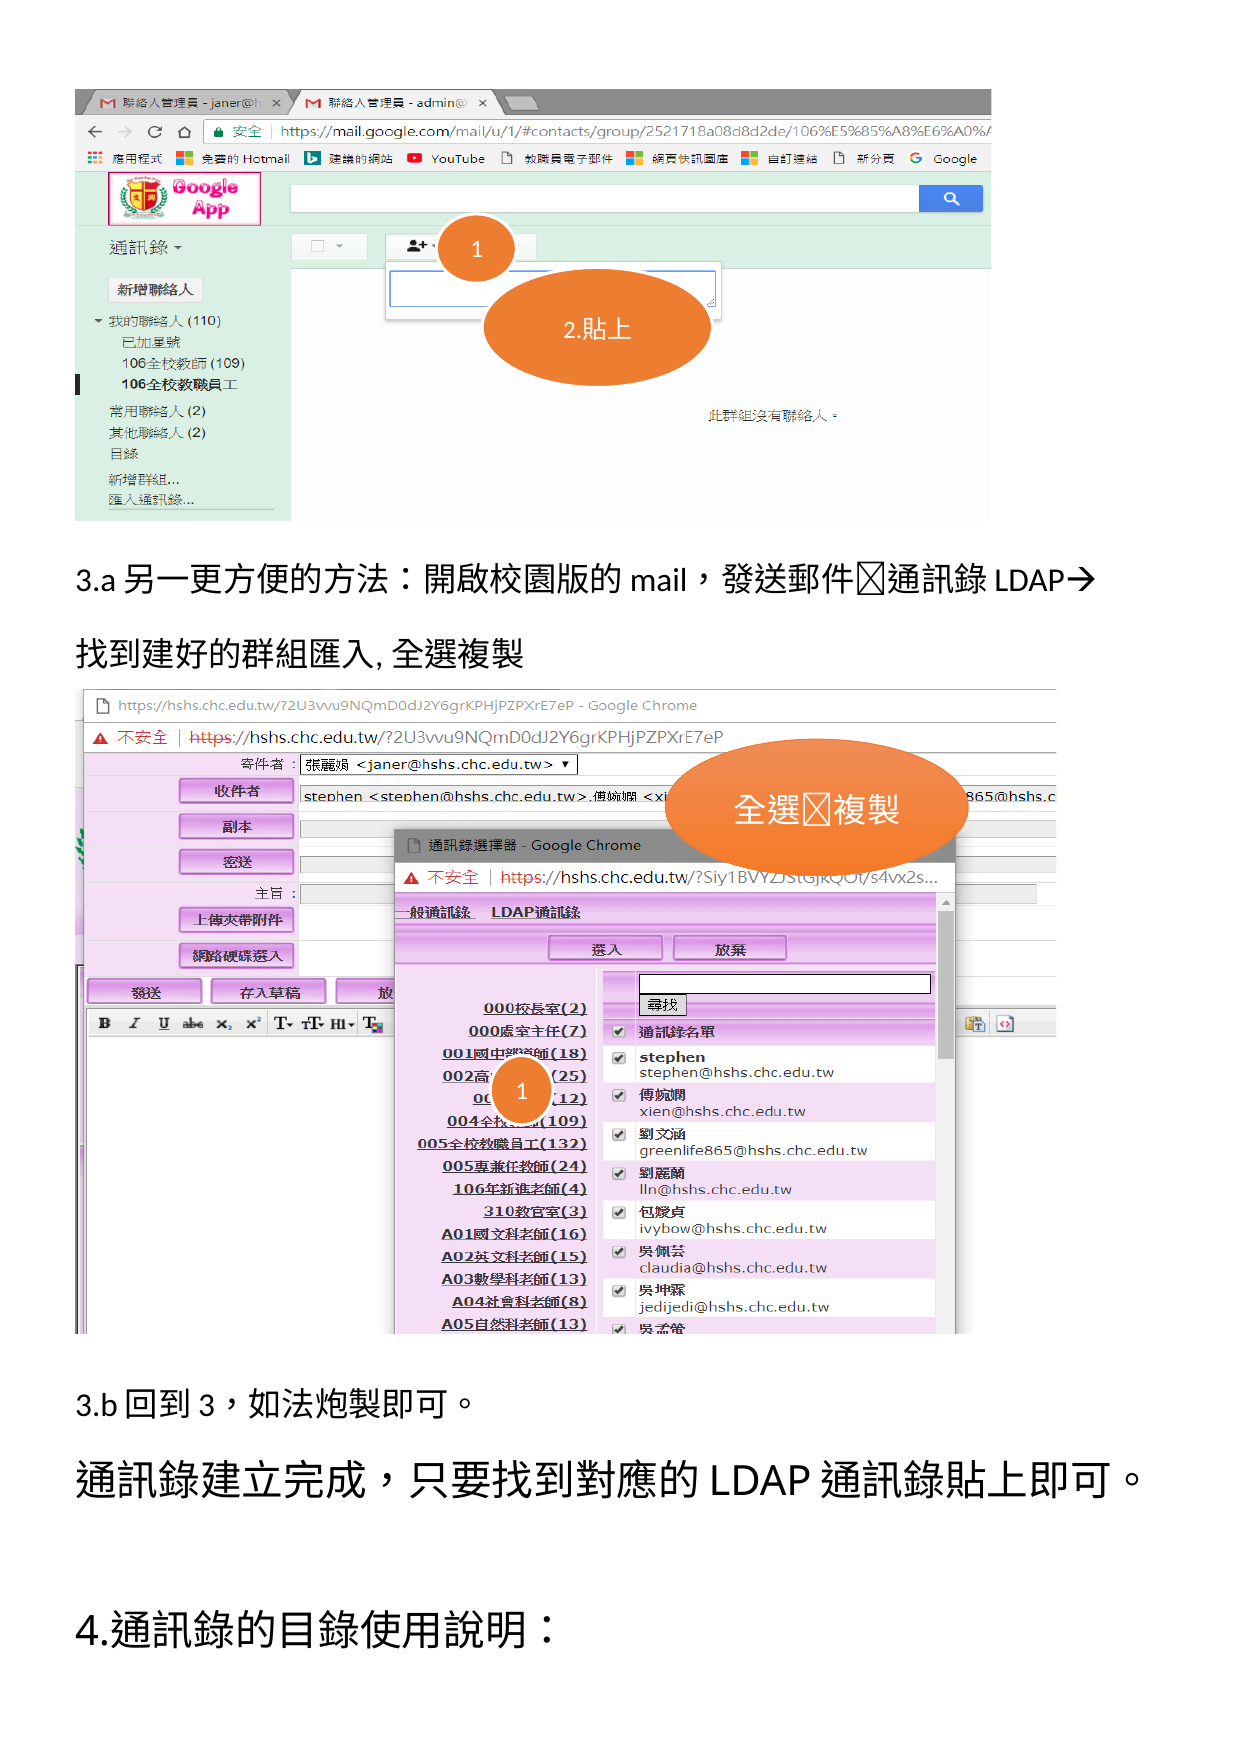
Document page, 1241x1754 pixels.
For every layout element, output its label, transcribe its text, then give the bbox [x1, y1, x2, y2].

text 4.通訊錄的目錄使用說明： [75, 1589, 1165, 1664]
text 3.a另一更方便的方法：開啟校園版的mail，發送郵件通訊錄LDAP [75, 539, 1165, 614]
text 找到建好的群組匯入, 全選複製 [75, 614, 1165, 689]
picture [75, 89, 992, 521]
text 3.b回到3，如法炮製即可。 [75, 1364, 1165, 1439]
text 通訊錄建立完成，只要找到對應的LDAP通訊錄貼上即可。 [75, 1439, 1165, 1514]
picture [75, 689, 1057, 1334]
